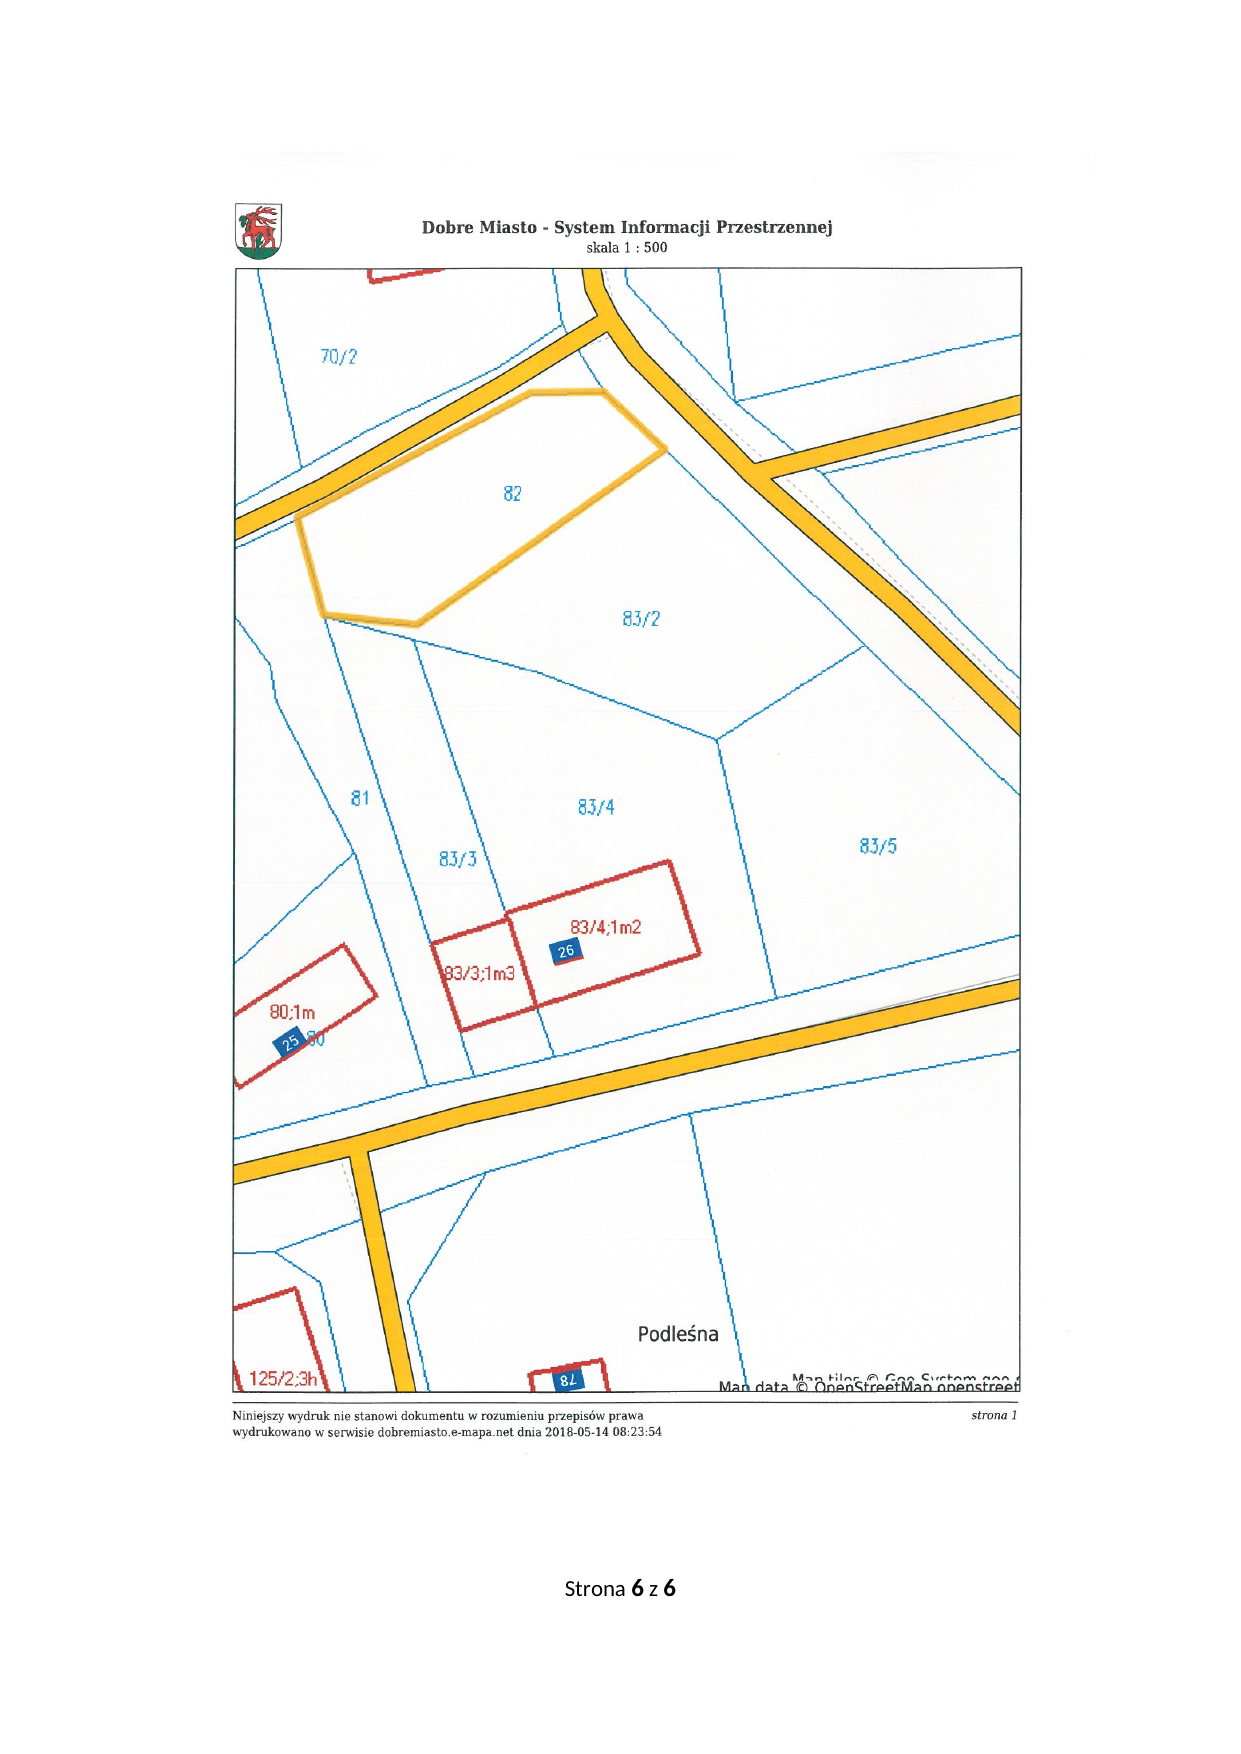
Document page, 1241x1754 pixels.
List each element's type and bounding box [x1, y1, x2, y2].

picture [147, 147, 1093, 1484]
